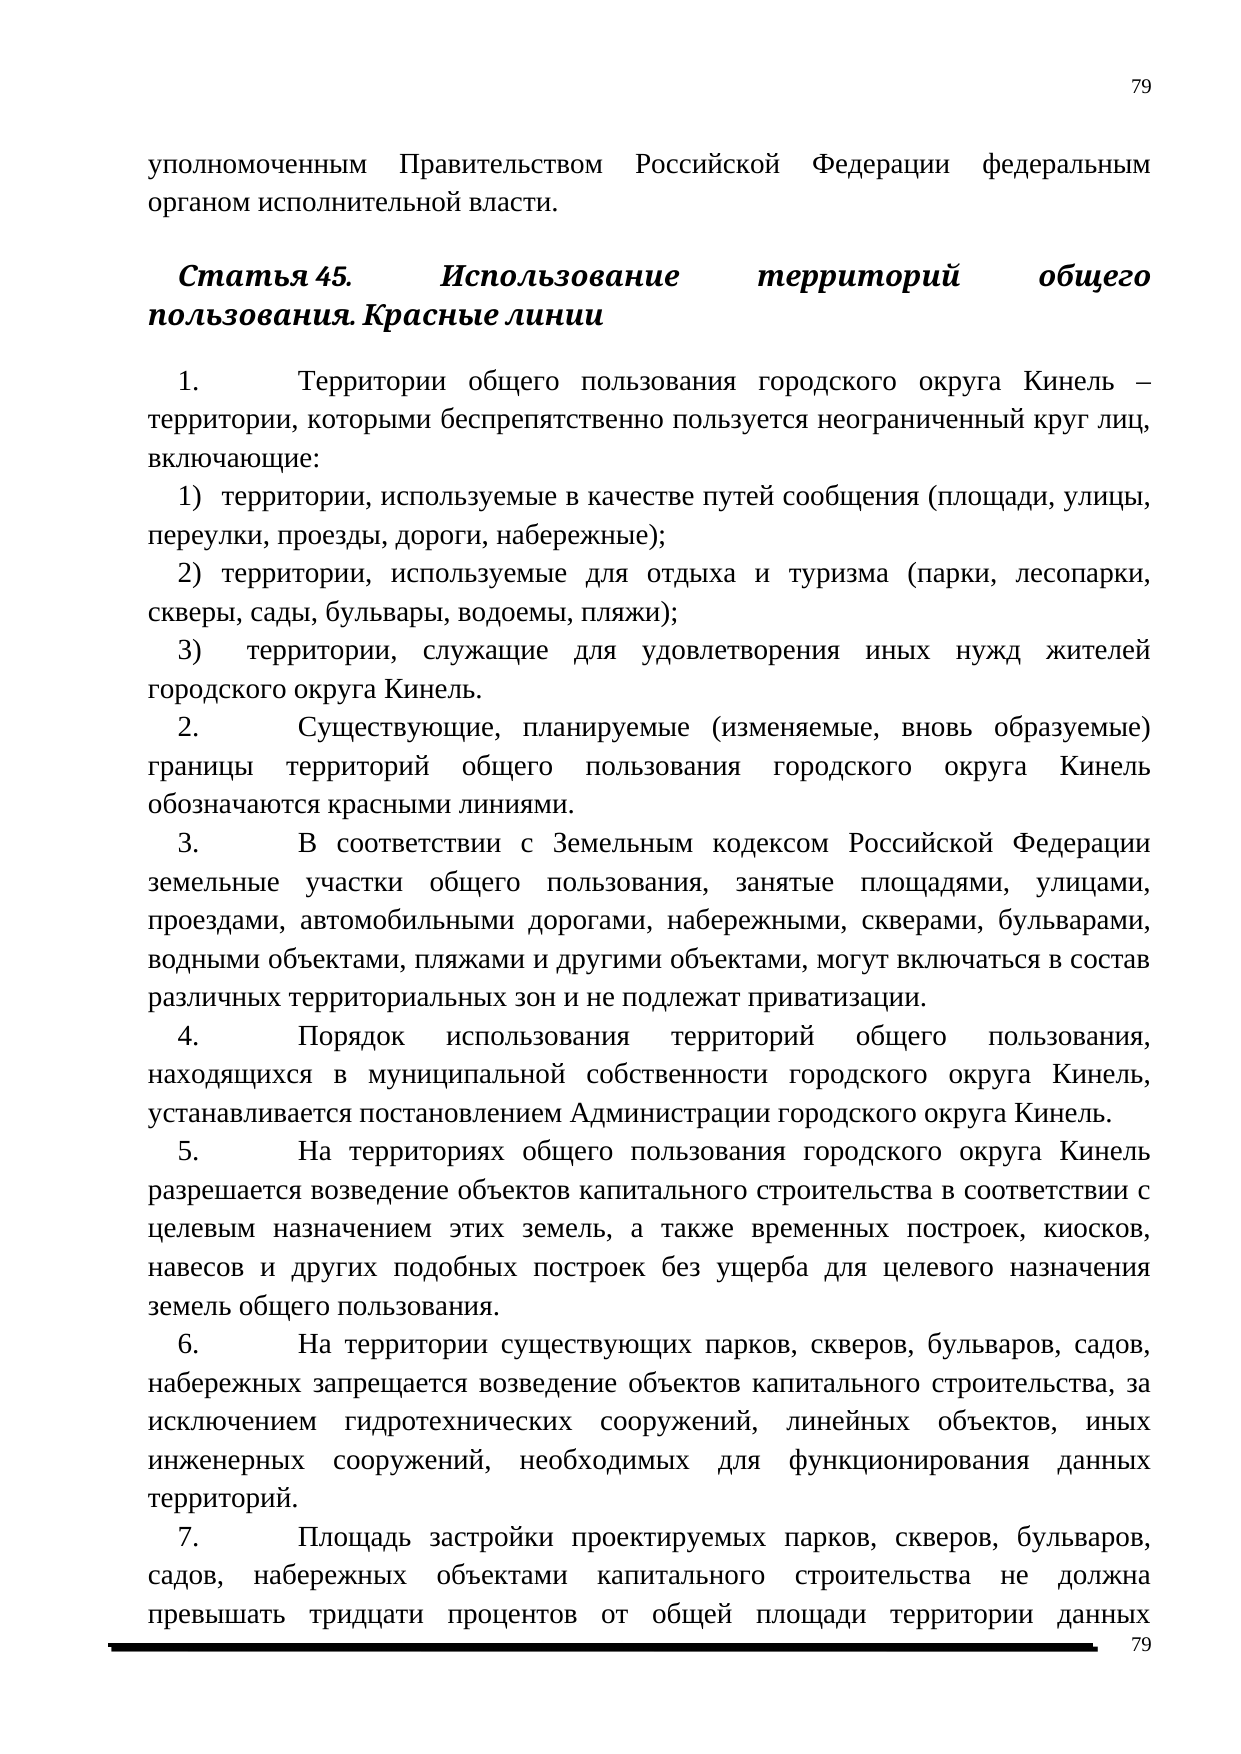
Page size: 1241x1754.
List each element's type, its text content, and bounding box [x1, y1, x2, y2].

list Порядок использования территорий общего пользования, находящихся в муниципальной собственности городского округа Кинель, устанавливается постановлением Администрации городского округа Кинель. [148, 1018, 1152, 1128]
list На территории существующих парков, скверов, бульваров, садов, набережных запрещается возведение объектов капитального строительства, за исключением гидротехнических сооружений, линейных объектов, иных инженерных сооружений, необходимых для функционирования данных территорий. [148, 1326, 1152, 1514]
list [148, 1519, 1152, 1629]
list Территории общего пользования городского округа Кинель – территории, которыми беспрепятственно пользуется неограниченный круг лиц, включающие: [148, 363, 1152, 473]
list В соответствии с Земельным кодексом Российской Федерации земельные участки общего пользования, занятые площадями, улицами, проездами, автомобильными дорогами, набережными, скверами, бульварами, водными объектами, пляжами и другими объектами, могут включаться в состав различных территориальных зон и не подлежат приватизации. [148, 825, 1152, 1013]
list На территориях общего пользования городского округа Кинель разрешается возведение объектов капитального строительства в соответствии с целевым назначением этих земель, а также временных построек, киосков, навесов и других подобных построек без ущерба для целевого назначения земель общего пользования. [148, 1133, 1152, 1321]
list территории, используемые для отдыха и туризма (парки, лесопарки, скверы, сады, бульвары, водоемы, пляжи); [148, 555, 1152, 627]
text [148, 146, 1152, 218]
subtitle Использование территорий общего пользования. Красные линии [148, 261, 1152, 333]
list территории, служащие для удовлетворения иных нужд жителей городского округа Кинель. [148, 632, 1152, 704]
list территории, используемые в качестве путей сообщения (площади, улицы, переулки, проезды, дороги, набережные); [148, 478, 1152, 550]
list Существующие, планируемые (изменяемые, вновь образуемые) границы территорий общего пользования городского округа Кинель обозначаются красными линиями. [148, 709, 1152, 820]
